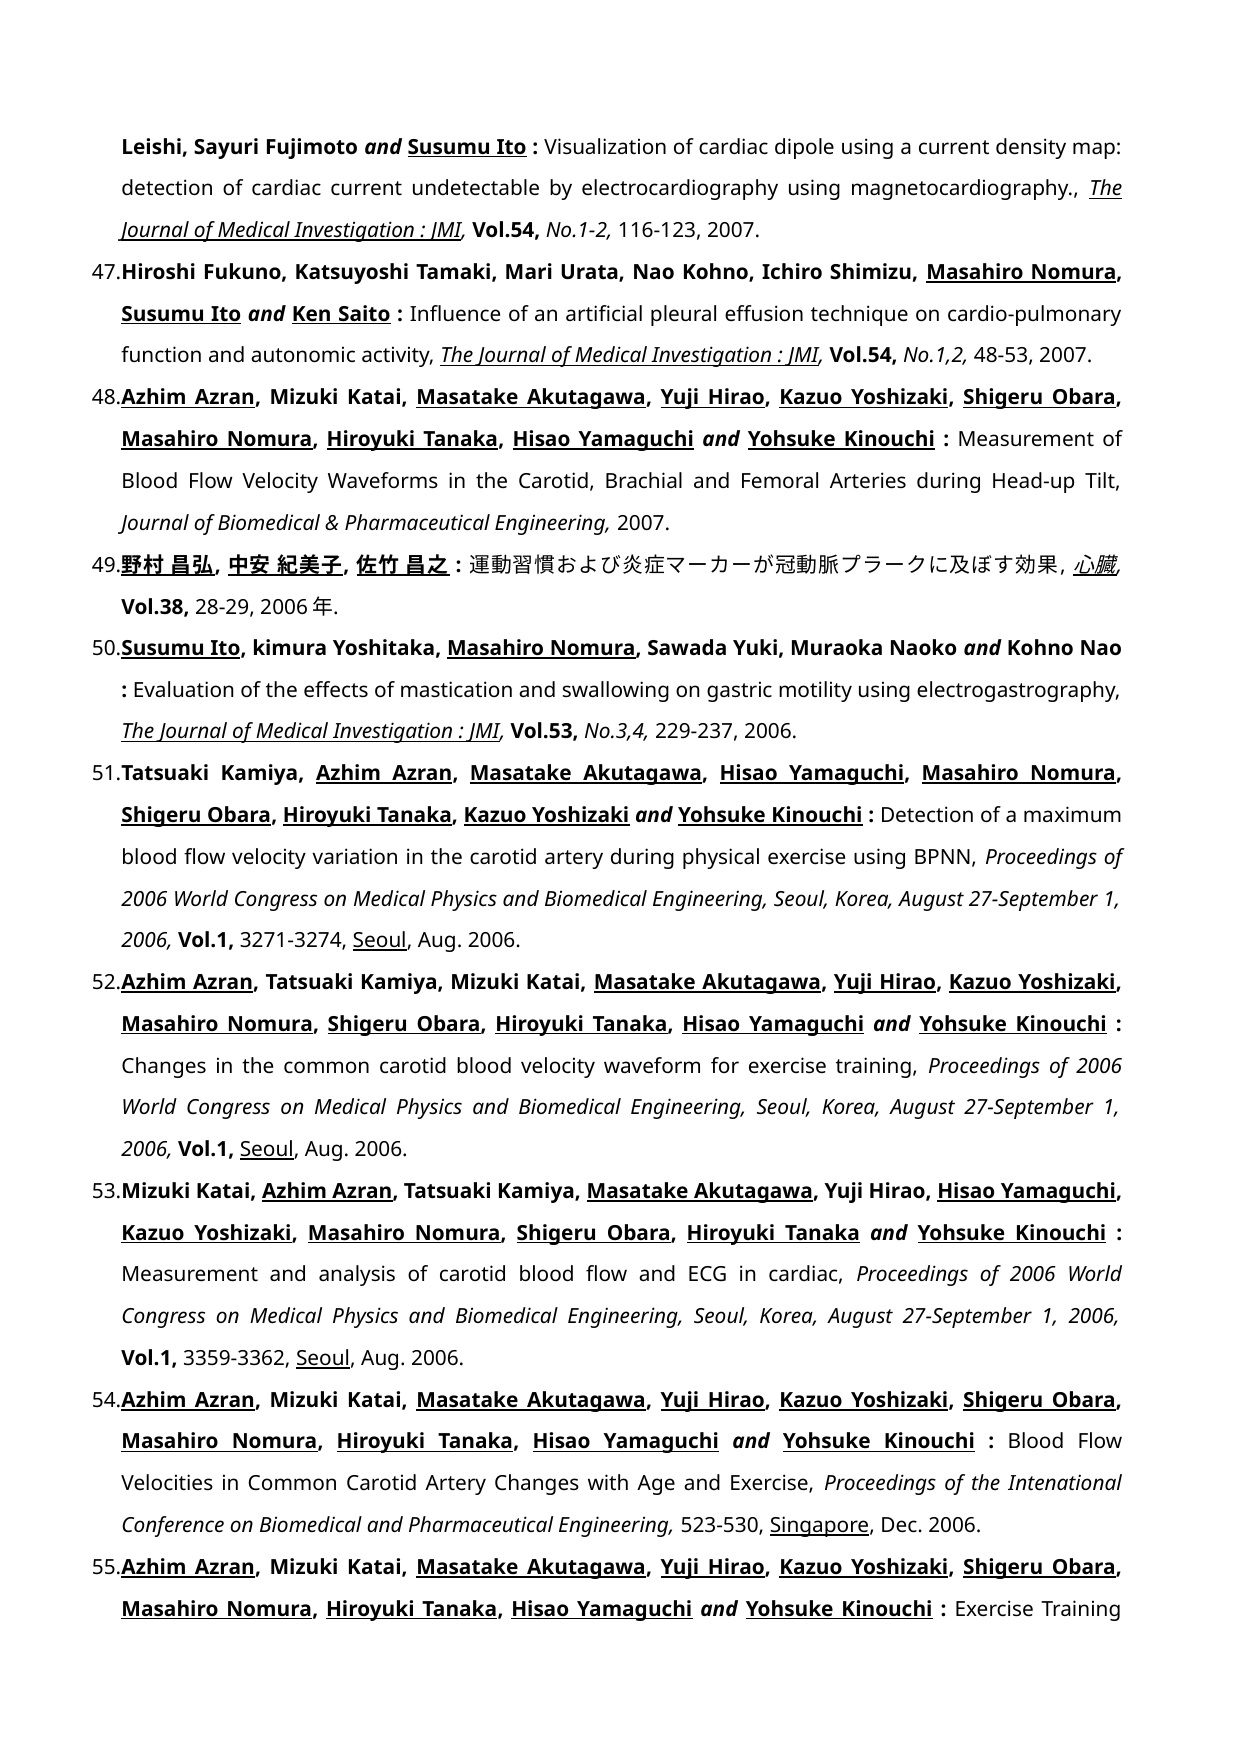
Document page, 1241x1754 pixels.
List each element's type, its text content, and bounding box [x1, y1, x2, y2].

list Azhim Azran, Mizuki Katai, Masatake Akutagawa, Yuji Hirao, Kazuo Yoshizaki, Shigeru Obara, Masahiro Nomura, Hiroyuki Tanaka, Hisao Yamaguchi and Yohsuke Kinouchi : Blood Flow Velocities in Common Carotid Artery Changes with Age and Exercise, Proceedings of the Intenational Conference on Biomedical and Pharmaceutical Engineering, 523-530, Singapore, Dec. 2006. [92, 1378, 1122, 1545]
list 野村 昌弘, 中安 紀美子, 佐竹 昌之 : 運動習慣および炎症マーカーが冠動脈プラークに及ぼす効果, 心臓, Vol.38, 28-29, 2006年. [92, 543, 1122, 626]
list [92, 125, 1122, 250]
list Hiroshi Fukuno, Katsuyoshi Tamaki, Mari Urata, Nao Kohno, Ichiro Shimizu, Masahiro Nomura, Susumu Ito and Ken Saito : Influence of an artificial pleural effusion technique on cardio-pulmonary function and autonomic activity, The Journal of Medical Investigation : JMI, Vol.54, No.1,2, 48-53, 2007. [92, 250, 1122, 376]
list Tatsuaki Kamiya, Azhim Azran, Masatake Akutagawa, Hisao Yamaguchi, Masahiro Nomura, Shigeru Obara, Hiroyuki Tanaka, Kazuo Yoshizaki and Yohsuke Kinouchi : Detection of a maximum blood flow velocity variation in the carotid artery during physical exercise using BPNN, Proceedings of 2006 World Congress on Medical Physics and Biomedical Engineering, Seoul, Korea, August 27-September 1, 2006, Vol.1, 3271-3274, Seoul, Aug. 2006. [92, 752, 1122, 961]
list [92, 1545, 1122, 1629]
list Susumu Ito, kimura Yoshitaka, Masahiro Nomura, Sawada Yuki, Muraoka Naoko and Kohno Nao : Evaluation of the effects of mastication and swallowing on gastric motility using electrogastrography, The Journal of Medical Investigation : JMI, Vol.53, No.3,4, 229-237, 2006. [92, 626, 1122, 752]
list Azhim Azran, Mizuki Katai, Masatake Akutagawa, Yuji Hirao, Kazuo Yoshizaki, Shigeru Obara, Masahiro Nomura, Hiroyuki Tanaka, Hisao Yamaguchi and Yohsuke Kinouchi : Measurement of Blood Flow Velocity Waveforms in the Carotid, Brachial and Femoral Arteries during Head-up Tilt, Journal of Biomedical & Pharmaceutical Engineering, 2007. [92, 376, 1122, 543]
list Azhim Azran, Tatsuaki Kamiya, Mizuki Katai, Masatake Akutagawa, Yuji Hirao, Kazuo Yoshizaki, Masahiro Nomura, Shigeru Obara, Hiroyuki Tanaka, Hisao Yamaguchi and Yohsuke Kinouchi : Changes in the common carotid blood velocity waveform for exercise training, Proceedings of 2006 World Congress on Medical Physics and Biomedical Engineering, Seoul, Korea, August 27-September 1, 2006, Vol.1, Seoul, Aug. 2006. [92, 961, 1122, 1169]
list Mizuki Katai, Azhim Azran, Tatsuaki Kamiya, Masatake Akutagawa, Yuji Hirao, Hisao Yamaguchi, Kazuo Yoshizaki, Masahiro Nomura, Shigeru Obara, Hiroyuki Tanaka and Yohsuke Kinouchi : Measurement and analysis of carotid blood flow and ECG in cardiac, Proceedings of 2006 World Congress on Medical Physics and Biomedical Engineering, Seoul, Korea, August 27-September 1, 2006, Vol.1, 3359-3362, Seoul, Aug. 2006. [92, 1169, 1122, 1378]
